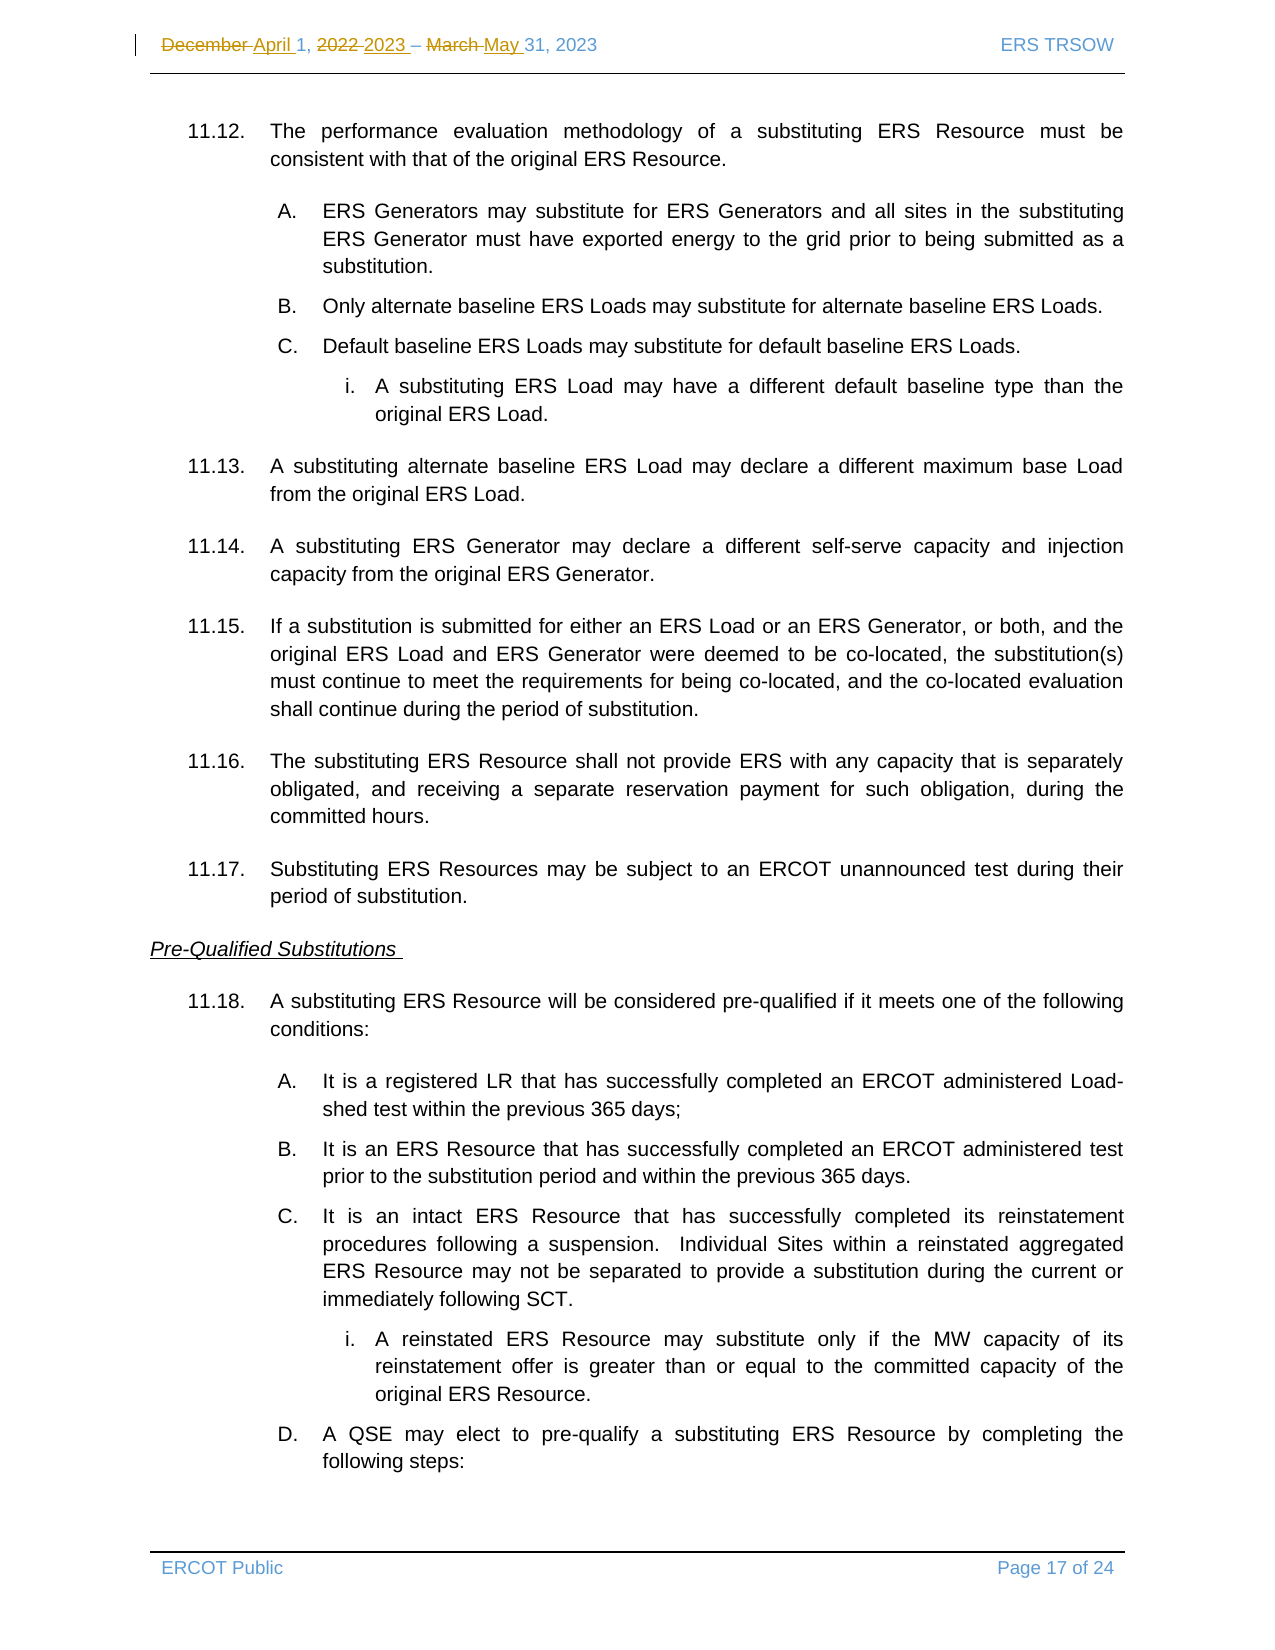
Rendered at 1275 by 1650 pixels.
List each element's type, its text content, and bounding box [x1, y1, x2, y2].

subtitle If a substitution is submitted for either an ERS Load or an ERS Generator, or both, and the original ERS Load and ERS Generator were deemed to be co-located, the substitution(s) must continue to meet the requirements for being co-located, and the co-located evaluation shall continue during the period of substitution. [187, 614, 1125, 721]
subtitle A substituting ERS Generator may declare a different self-serve capacity and injection capacity from the original ERS Generator. [187, 534, 1125, 586]
list It is a registered LR that has successfully completed an ERCOT administered Load-shed test within the previous 365 days; [277, 1069, 1125, 1121]
subtitle The performance evaluation methodology of a substituting ERS Resource must be consistent with that of the original ERS Resource. [187, 119, 1125, 171]
subtitle Substituting ERS Resources may be subject to an ERCOT unannounced test during their period of substitution. [187, 857, 1125, 908]
subtitle A substituting ERS Resource will be considered pre-qualified if it meets one of the following conditions: [187, 989, 1125, 1041]
list It is an intact ERS Resource that has successfully completed its reinstatement procedures following a suspension. Individual Sites within a reinstated aggregated ERS Resource may not be separated to provide a substitution during the current or immediately following SCT. [277, 1204, 1125, 1311]
subtitle A substituting alternate baseline ERS Load may declare a different maximum base Load from the original ERS Load. [187, 454, 1125, 506]
list ERS Generators may substitute for ERS Generators and all sites in the substituting ERS Generator must have exported energy to the grid prior to being submitted as a substitution. [277, 199, 1125, 278]
list It is an ERS Resource that has successfully completed an ERCOT administered test prior to the substitution period and within the previous 365 days. [277, 1137, 1125, 1188]
list Only alternate baseline ERS Loads may substitute for alternate baseline ERS Loads. [277, 294, 1125, 318]
list Default baseline ERS Loads may substitute for default baseline ERS Loads. [277, 334, 1125, 358]
list A reinstated ERS Resource may substitute only if the MW capacity of its reinstatement offer is greater than or equal to the committed capacity of the original ERS Resource. [345, 1327, 1125, 1406]
list A substituting ERS Load may have a different default baseline type than the original ERS Load. [345, 374, 1125, 426]
list A QSE may elect to pre-qualify a substituting ERS Resource by completing the following steps: [277, 1422, 1125, 1473]
subtitle The substituting ERS Resource shall not provide ERS with any capacity that is separately obligated, and receiving a separate reservation payment for such obligation, during the committed hours. [187, 749, 1125, 828]
text Pre-Qualified Substitutions [150, 937, 1125, 961]
